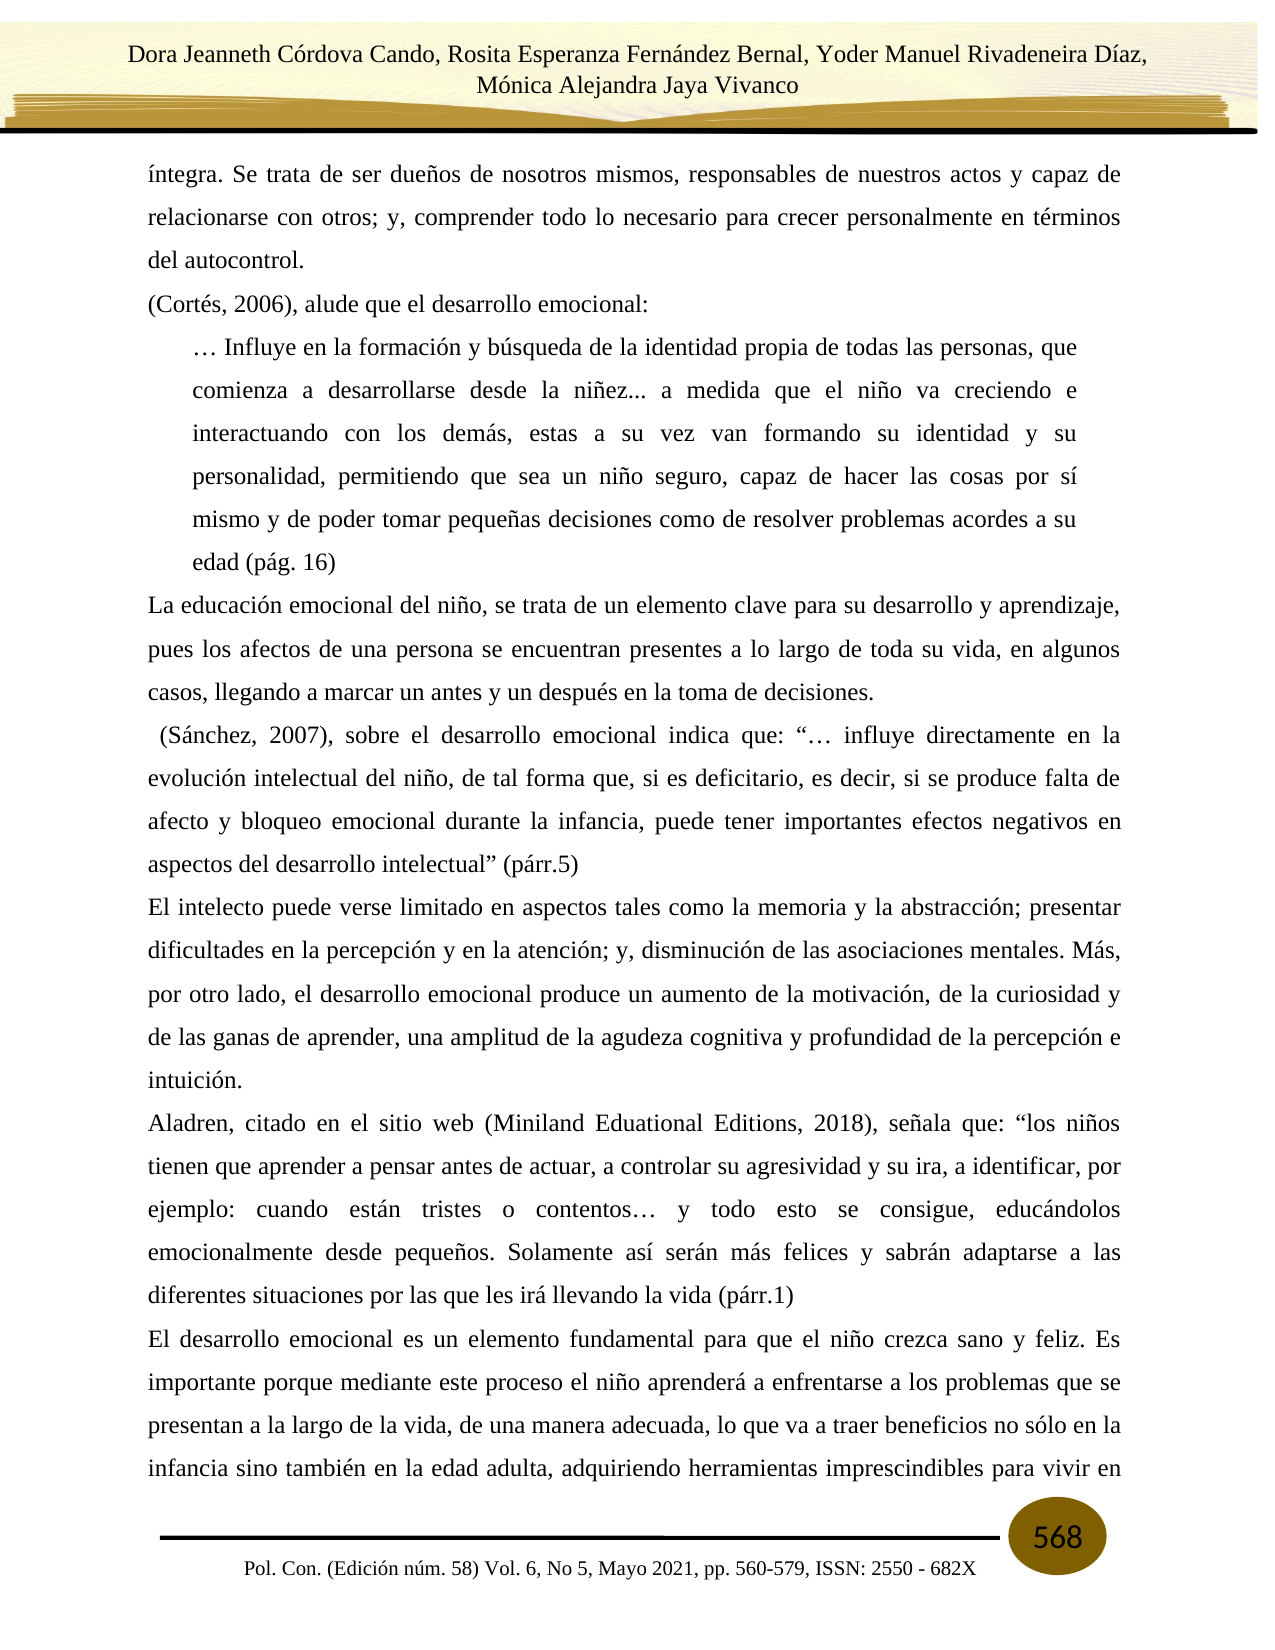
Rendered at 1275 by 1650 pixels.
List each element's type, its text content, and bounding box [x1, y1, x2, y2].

text … Influye en la formación y búsqueda de la identidad propia de todas las personas, que comienza a desarrollarse desde la niñez... a medida que el niño va creciendo e interactuando con los demás, estas a su vez van formando su identidad y su personalidad, permitiendo que sea un niño seguro, capaz de hacer las cosas por sí mismo y de poder tomar pequeñas decisiones como de resolver problemas acordes a su edad (pág. 16) [192, 332, 1078, 576]
picture [0, 22, 1258, 135]
text La educación emocional del niño, se trata de un elemento clave para su desarrollo y aprendizaje, pues los afectos de una persona se encuentran presentes a lo largo de toda su vida, en algunos casos, llegando a marcar un antes y un después en la toma de decisiones. [148, 591, 1122, 706]
text (Cortés, 2006), alude que el desarrollo emocional: [148, 289, 1122, 317]
text Aladren, citado en el sitio web (Miniland Eduational Editions, 2018), señala que: “los niños tienen que aprender a pensar antes de actuar, a controlar su agresividad y su ira, a identificar, por ejemplo: cuando están tristes o contentos… y todo esto se consigue, educándolos emocionalmente desde pequeños. Solamente así serán más felices y sabrán adaptarse a las diferentes situaciones por las que les irá llevando la vida (párr.1) [148, 1108, 1122, 1309]
text (Sánchez, 2007), sobre el desarrollo emocional indica que: “… influye directamente en la evolución intelectual del niño, de tal forma que, si es deficitario, es decir, si se produce falta de afecto y bloqueo emocional durante la infancia, puede tener importantes efectos negativos en aspectos del desarrollo intelectual” (párr.5) [148, 720, 1122, 878]
text El intelecto puede verse limitado en aspectos tales como la memoria y la abstracción; presentar dificultades en la percepción y en la atención; y, disminución de las asociaciones mentales. Más, por otro lado, el desarrollo emocional produce un aumento de la motivación, de la curiosidad y de las ganas de aprender, una amplitud de la agudeza cognitiva y profundidad de la percepción e intuición. [148, 892, 1122, 1094]
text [148, 1324, 1122, 1482]
